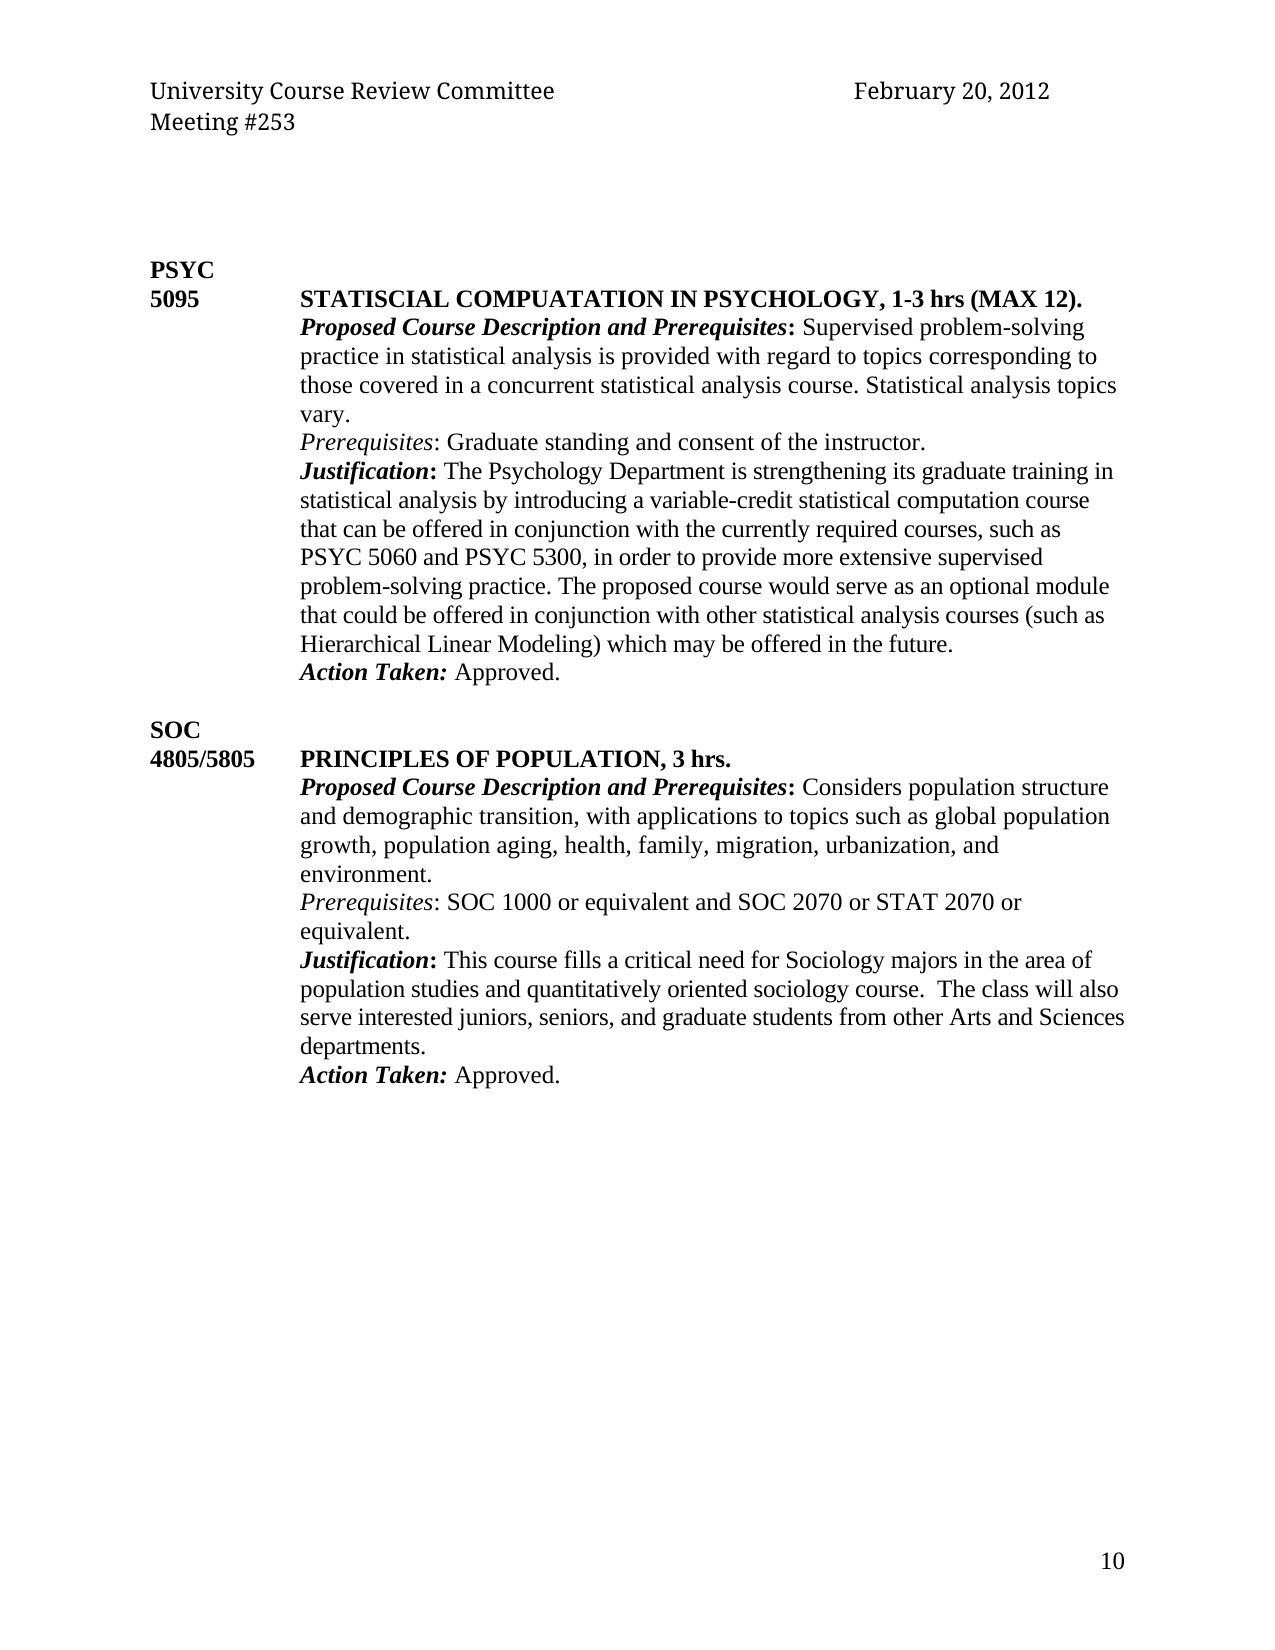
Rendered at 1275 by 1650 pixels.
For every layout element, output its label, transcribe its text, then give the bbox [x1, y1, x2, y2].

text 5095 STATISCIAL COMPUATATION IN PSYCHOLOGY, 1-3 hrs (MAX 12). [150, 284, 1125, 312]
text Action Taken: Approved. [300, 1060, 1125, 1089]
text 4805/5805 PRINCIPLES OF POPULATION, 3 hrs. [150, 744, 1125, 772]
text Justification: The Psychology Department is strengthening its graduate training in statistical analysis by introducing a variable-credit statistical computation course that can be offered in conjunction with the currently required courses, such as PSYC 5060 and PSYC 5300, in order to provide more extensive supervised problem-solving practice. The proposed course would serve as an optional module that could be offered in conjunction with other statistical analysis courses (such as Hierarchical Linear Modeling) which may be offered in the future. [150, 456, 1125, 657]
text PSYC [150, 255, 1125, 284]
text Proposed Course Description and Prerequisites: Considers population structure and demographic transition, with applications to topics such as global population growth, population aging, health, family, migration, urbanization, and environment. [150, 772, 1125, 887]
text SOC [150, 715, 1125, 744]
text Prerequisites: Graduate standing and consent of the instructor. [150, 427, 1125, 456]
text Justification: This course fills a critical need for Sociology majors in the area of population studies and quantitatively oriented sociology course. The class will also serve interested juniors, seniors, and graduate students from other Arts and Sciences departments. [150, 945, 1125, 1060]
text Prerequisites: SOC 1000 or equivalent and SOC 2070 or STAT 2070 or equivalent. [150, 887, 1125, 945]
text Proposed Course Description and Prerequisites: Supervised problem-solving practice in statistical analysis is provided with regard to topics corresponding to those covered in a concurrent statistical analysis course. Statistical analysis topics vary. [150, 312, 1125, 427]
text Action Taken: Approved. [300, 657, 1125, 686]
